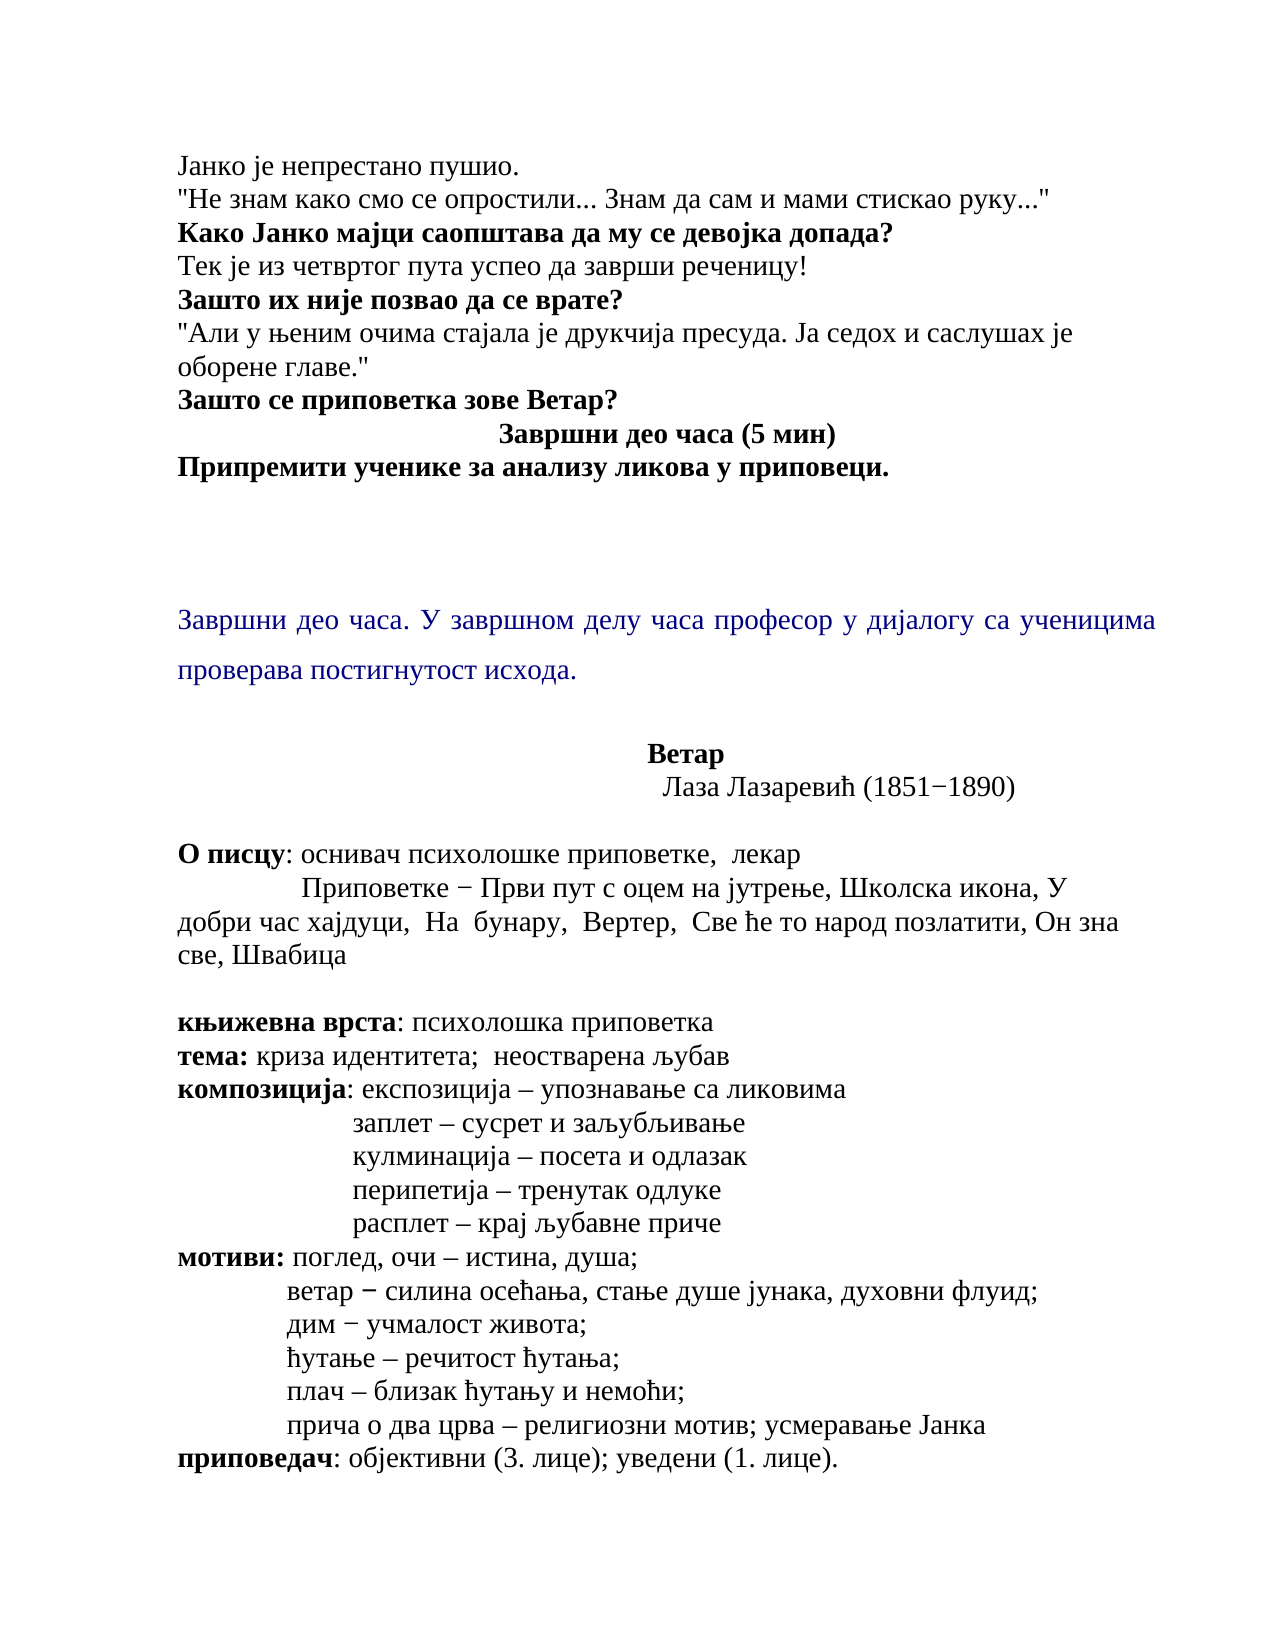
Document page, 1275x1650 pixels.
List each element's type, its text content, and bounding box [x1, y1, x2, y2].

text ветар − силина осећања, стање душе јунака, духовни флуид; [177, 1273, 1157, 1306]
text заплет – сусрет и заљубљивање [177, 1105, 1157, 1138]
text прича о два црва – религиозни мотив; усмеравање Јанка [177, 1407, 1157, 1440]
text кулминација – посета и одлазак [177, 1138, 1157, 1172]
text Завршни део часа. У завршном делу часа професор у дијалогу са ученицима проверава постигнутост исхода. [177, 602, 1157, 686]
text Припремити ученике за анализу ликова у приповеци. [177, 449, 1157, 483]
text дим − учмалост живота; [177, 1306, 1157, 1340]
text Тек је из четвртог пута успео да заврши реченицу! [177, 248, 1157, 282]
text Ветар [215, 736, 1157, 769]
text Зашто их није позвао да се врате? [177, 282, 1157, 315]
text Зашто се приповетка зове Ветар? [177, 382, 1157, 416]
text Лаза Лазаревић (1851−1890) [215, 769, 1157, 803]
text Завршни део часа (5 мин) [177, 416, 1157, 449]
text приповедач: објективни (3. лице); уведени (1. лице). [177, 1440, 1157, 1474]
text перипетија – тренутак одлуке [177, 1172, 1157, 1206]
text расплет – крај љубавне приче [177, 1206, 1157, 1239]
text књижевна врста: психолошка приповетка [177, 1004, 1157, 1038]
text ћутање – речитост ћутања; [177, 1340, 1157, 1373]
text Јанко је непрестано пушио. [177, 148, 1157, 181]
text О писцу: оснивач психолошке приповетке, лекар [177, 837, 1157, 870]
text тема: криза идентитета; неостварена љубав [177, 1038, 1157, 1071]
text Приповетке − Први пут с оцем на јутрење, Школска икона, У добри час хајдуци, На бунару, Вертер, Све ће то народ позлатити, Он зна све, Швабица [177, 870, 1157, 971]
text композиција: експозиција – упознавање са ликовима [177, 1071, 1157, 1105]
text плач – близак ћутању и немоћи; [177, 1373, 1157, 1407]
text ''Али у њеним очима стајала је друкчија пресуда. Ја седох и саслушах је оборене главе.'' [177, 315, 1157, 382]
text мотиви: поглед, очи – истина, душа; [177, 1239, 1157, 1273]
text Како Јанко мајци саопштава да му се девојка допада? [177, 215, 1157, 248]
text ''Не знам како смо се опростили... Знам да сам и мами стискао руку...'' [177, 181, 1157, 215]
